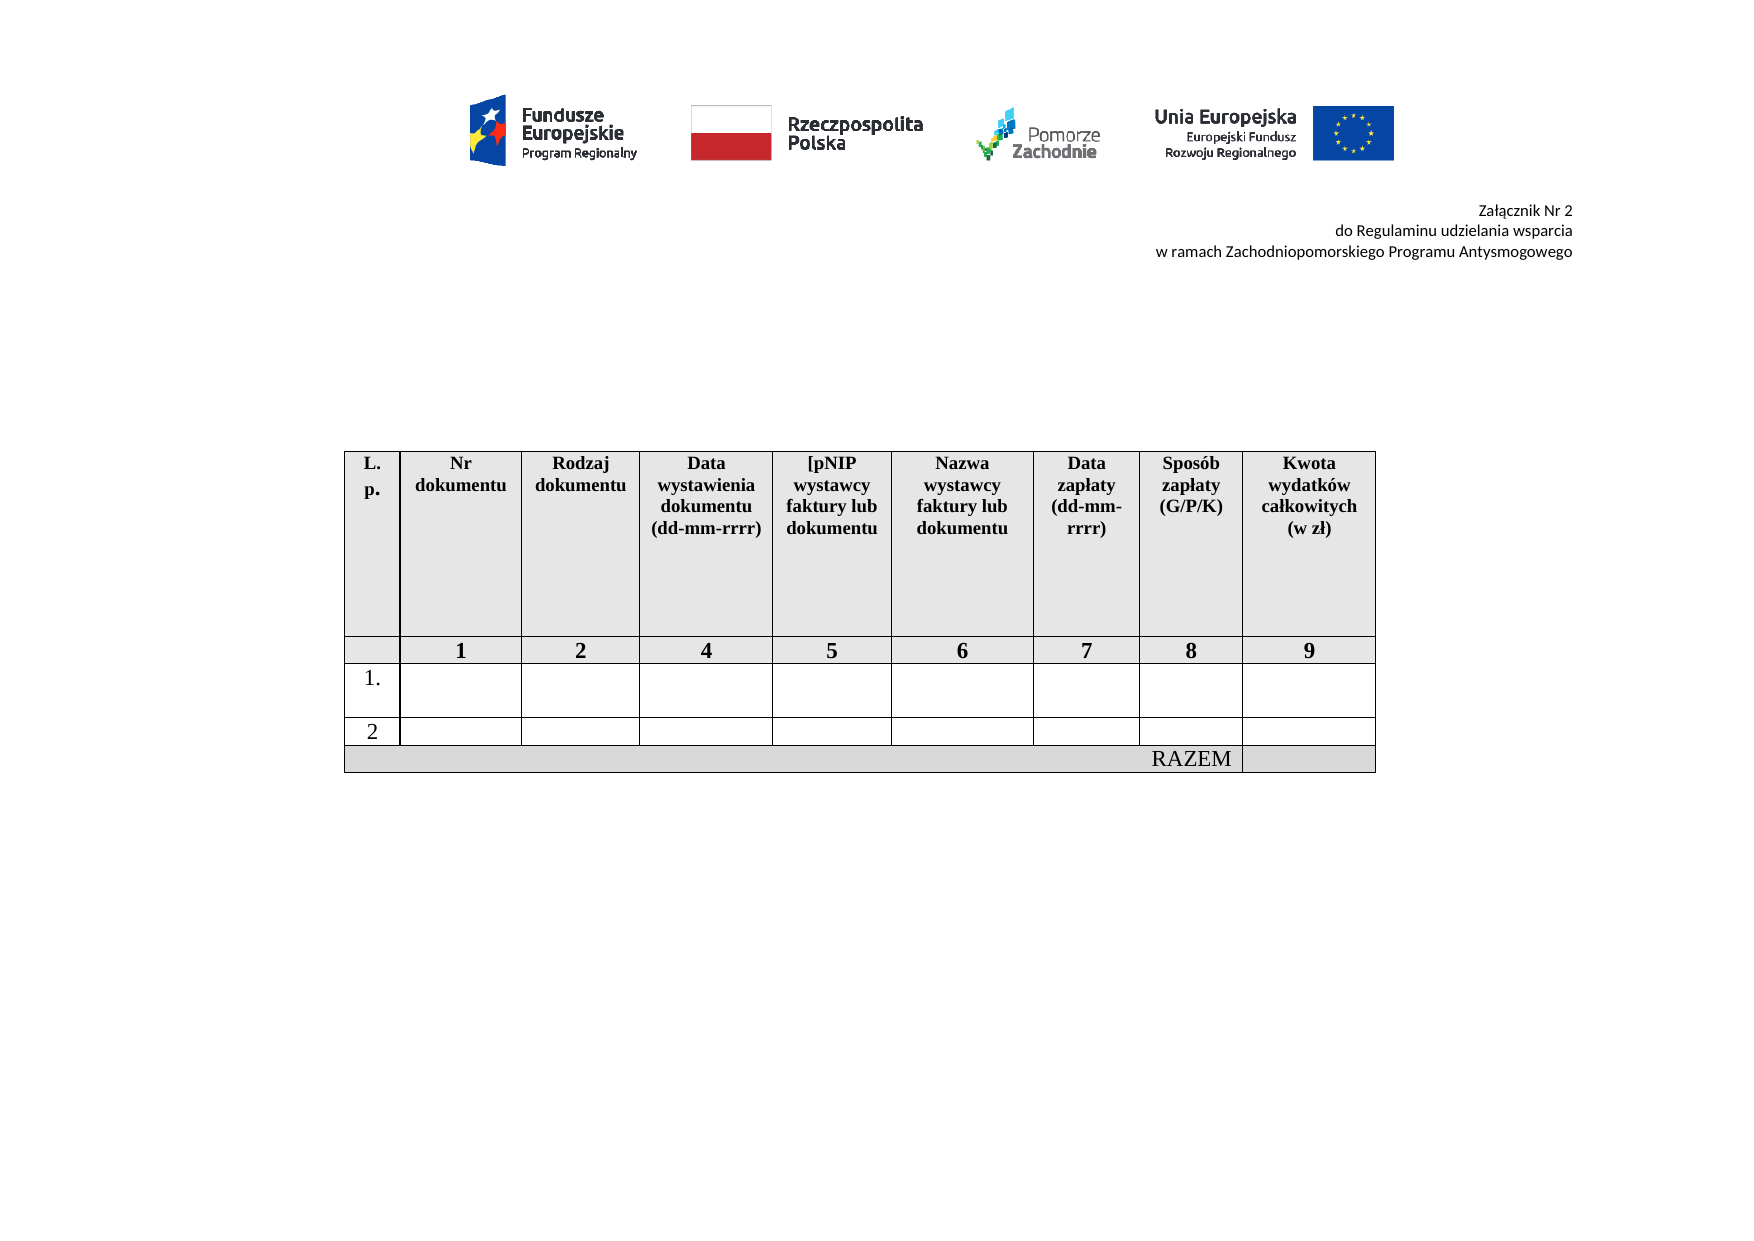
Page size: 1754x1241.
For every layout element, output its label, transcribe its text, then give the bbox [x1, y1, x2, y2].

table_cell RAZEM [345, 746, 1242, 772]
table_cell [892, 664, 1033, 717]
table_cell [1140, 664, 1242, 717]
table_cell 2 [522, 637, 639, 663]
table_cell [773, 664, 891, 717]
table_cell [640, 718, 772, 744]
table_cell [401, 664, 521, 717]
table_header Nazwa wystawcy faktury lub dokumentu [892, 452, 1033, 636]
table_cell [1140, 718, 1242, 744]
picture [466, 84, 1402, 176]
table_header Kwota wydatków całkowitych (w zł) [1243, 452, 1375, 636]
table_cell [401, 718, 521, 744]
table_cell 5 [773, 637, 891, 663]
table_cell 8 [1140, 637, 1242, 663]
table_header [pNIP wystawcy faktury lub dokumentu [773, 452, 891, 636]
table_cell [1243, 718, 1375, 744]
table_header Data zapłaty (dd-mm-rrrr) [1034, 452, 1139, 636]
table_header Sposób zapłaty (G/P/K) [1140, 452, 1242, 636]
table_header Rodzaj dokumentu [522, 452, 639, 636]
table_cell [522, 664, 639, 717]
table_cell 9 [1243, 637, 1375, 663]
table_cell [640, 664, 772, 717]
table_cell [1243, 746, 1375, 772]
table_header Data wystawienia dokumentu (dd-mm-rrrr) [640, 452, 772, 636]
table_cell 6 [892, 637, 1033, 663]
table_header L.p. [345, 452, 399, 636]
table_cell [1034, 664, 1139, 717]
table_cell 4 [640, 637, 772, 663]
table_cell [345, 637, 399, 663]
table_cell 1. [345, 664, 399, 717]
table_cell [773, 718, 891, 744]
table_cell [892, 718, 1033, 744]
table_cell 1 [401, 637, 521, 663]
table_cell [1243, 664, 1375, 717]
table_header Nr dokumentu [401, 452, 521, 636]
table_cell 7 [1034, 637, 1139, 663]
table_cell [1034, 718, 1139, 744]
table_cell [522, 718, 639, 744]
table_cell 2 [345, 718, 399, 744]
